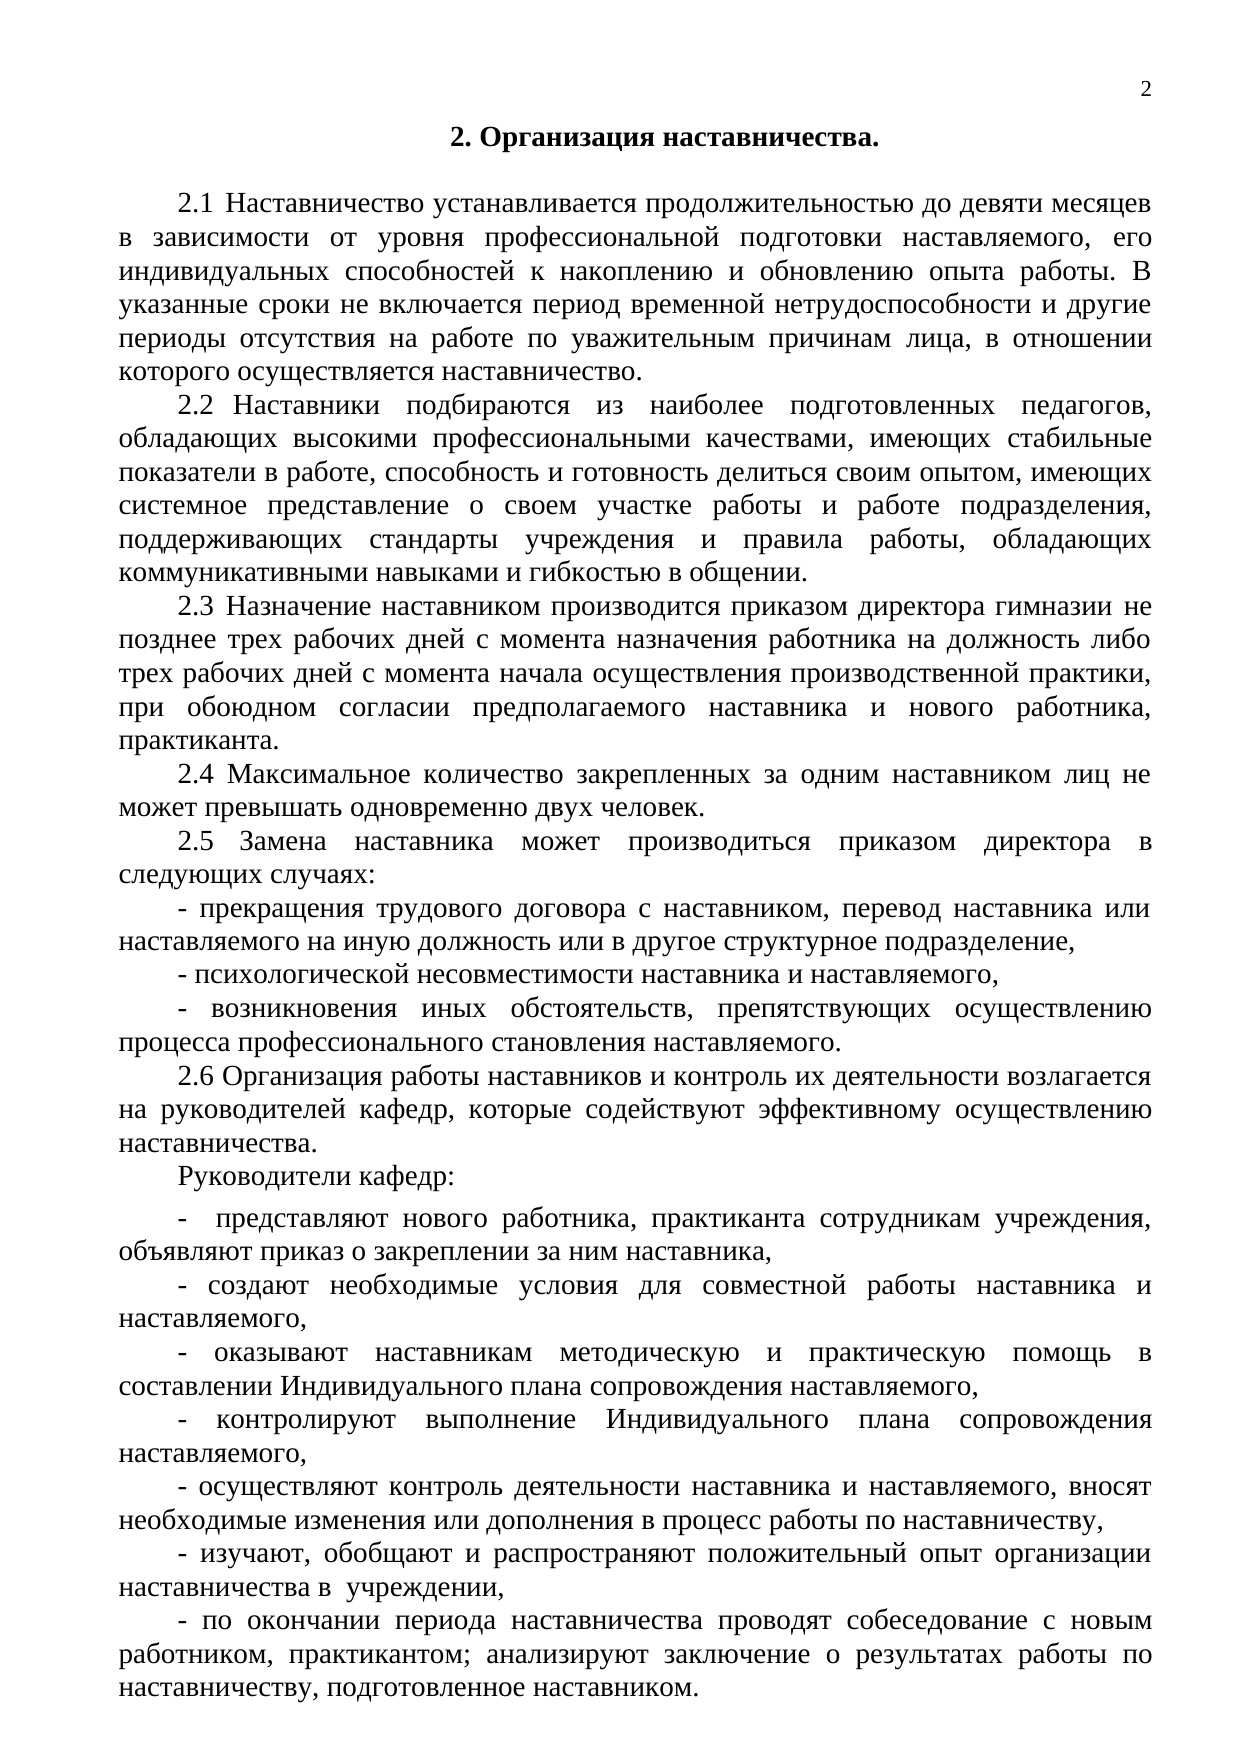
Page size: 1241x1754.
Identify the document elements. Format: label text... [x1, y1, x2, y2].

subtitle Организация наставничества. [450, 119, 1176, 152]
text Руководители кафедр: [177, 1158, 1176, 1192]
list осуществляют контроль деятельности наставника и наставляемого, вносят необходимые изменения или дополнения в процесс работы по наставничеству, [118, 1468, 1152, 1535]
list оказывают наставникам методическую и практическую помощь в составлении Индивидуального плана сопровождения наставляемого, [118, 1334, 1152, 1401]
list Максимальное количество закрепленных за одним наставником лиц не может превышать одновременно двух человек. [118, 756, 1152, 823]
list представляют нового работника, практиканта сотрудникам учреждения, объявляют приказ о закреплении за ним наставника, [118, 1200, 1152, 1267]
list Замена наставника может производиться приказом директора в следующих случаях: [118, 823, 1152, 890]
list создают необходимые условия для совместной работы наставника и наставляемого, [118, 1267, 1152, 1334]
list психологической несовместимости наставника и наставляемого, [177, 957, 1176, 991]
list контролируют выполнение Индивидуального плана сопровождения наставляемого, [118, 1401, 1152, 1468]
list Организация работы наставников и контроль их деятельности возлагается на руководителей кафедр, которые содействуют эффективному осуществлению наставничества. [118, 1058, 1152, 1158]
list Назначение наставником производится приказом директора гимназии не позднее трех рабочих дней с момента назначения работника на должность либо трех рабочих дней с момента начала осуществления производственной практики, при обоюдном согласии предполагаемого наставника и нового работника, практиканта. [118, 588, 1152, 756]
list по окончании периода наставничества проводят собеседование с новым работником, практикантом; анализируют заключение о результатах работы по наставничеству, подготовленное наставником. [118, 1602, 1152, 1703]
list прекращения трудового договора с наставником, перевод наставника или наставляемого на иную должность или в другое структурное подразделение, [118, 890, 1151, 957]
list Наставничество устанавливается продолжительностью до девяти месяцев в зависимости от уровня профессиональной подготовки наставляемого, его индивидуальных способностей к накоплению и обновлению опыта работы. В указанные сроки не включается период временной нетрудоспособности и другие периоды отсутствия на работе по уважительным причинам лица, в отношении которого осуществляется наставничество. [118, 186, 1152, 387]
list изучают, обобщают и распространяют положительный опыт организации наставничества в учреждении, [118, 1535, 1152, 1602]
list Наставники подбираются из наиболее подготовленных педагогов, обладающих высокими профессиональными качествами, имеющих стабильные показатели в работе, способность и готовность делиться своим опытом, имеющих системное представление о своем участке работы и работе подразделения, поддерживающих стандарты учреждения и правила работы, обладающих коммуникативными навыками и гибкостью в общении. [118, 387, 1152, 588]
list возникновения иных обстоятельств, препятствующих осуществлению процесса профессионального становления наставляемого. [118, 991, 1152, 1058]
